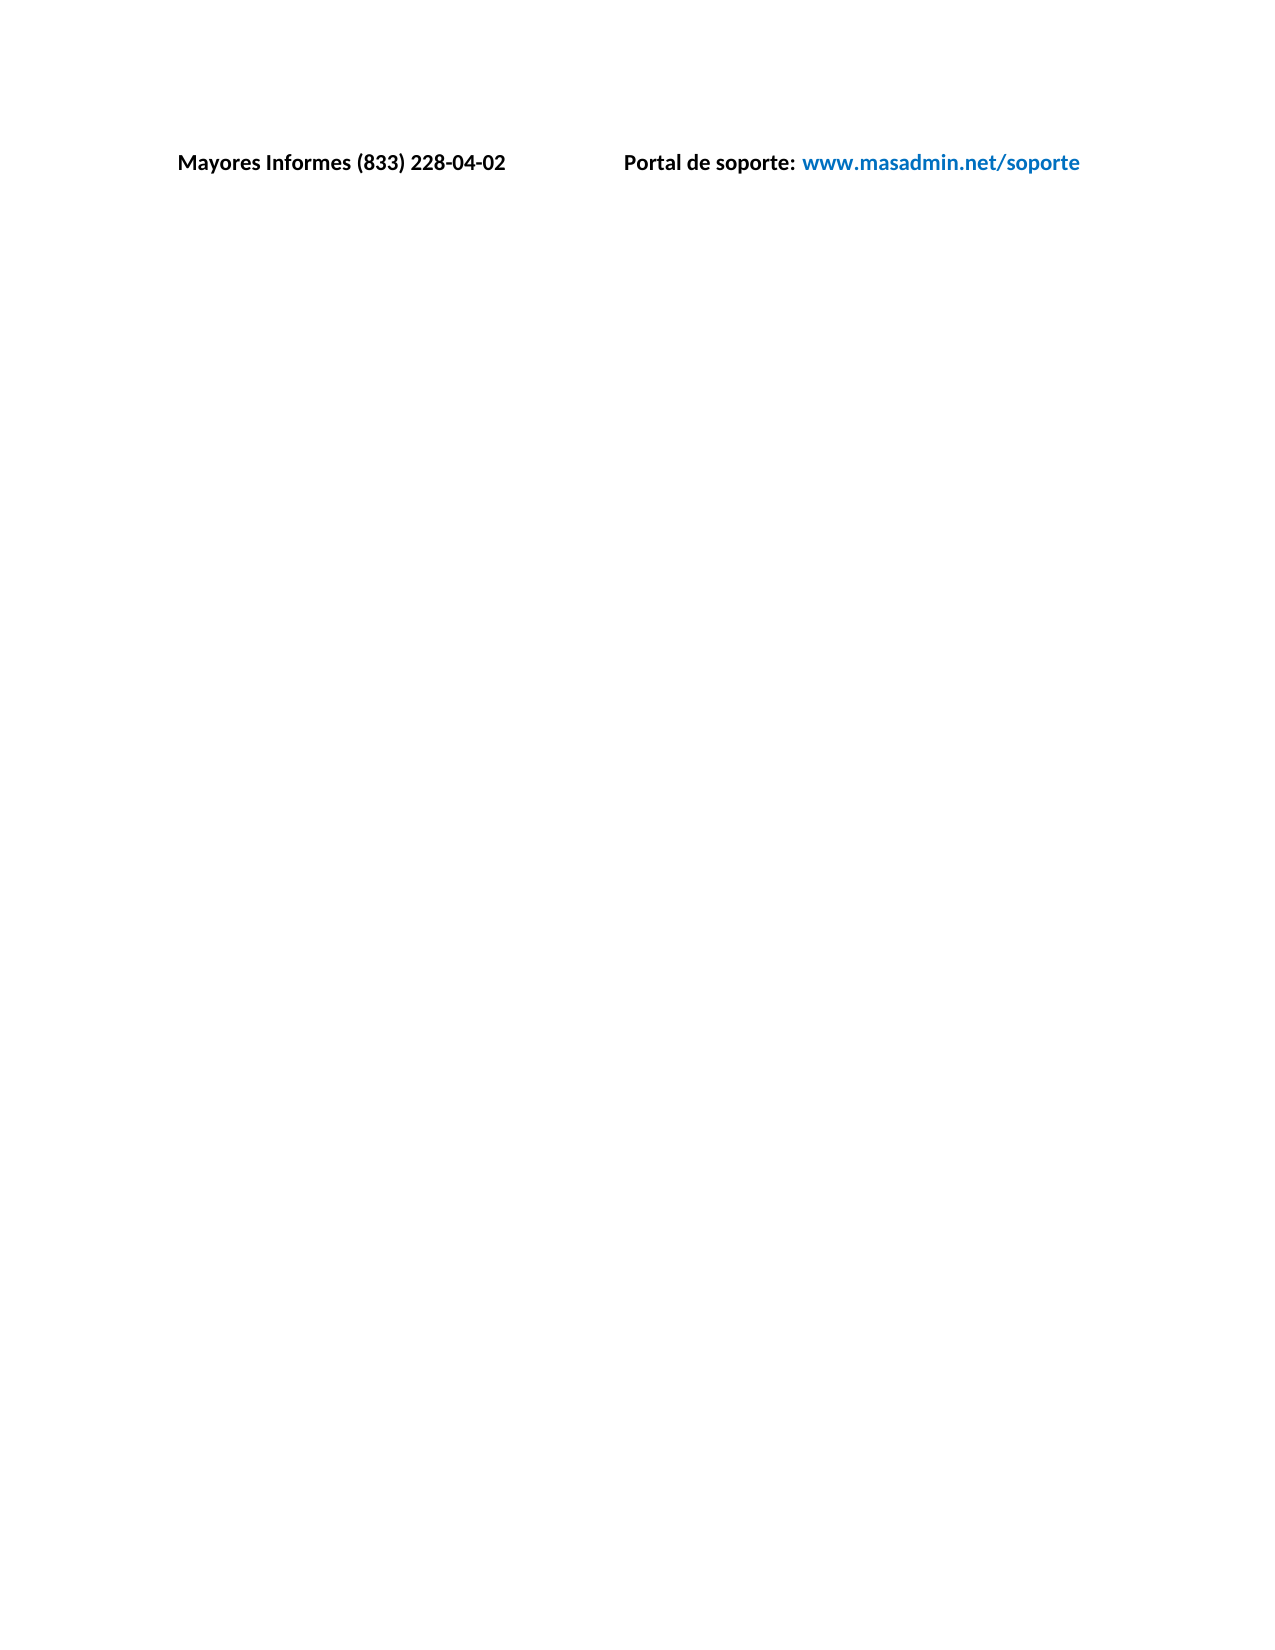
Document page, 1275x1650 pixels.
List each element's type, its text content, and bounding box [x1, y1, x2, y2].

text Mayores Informes (833) 228-04-02 Portal de soporte: www.masadmin.net/soporte [177, 148, 1098, 176]
